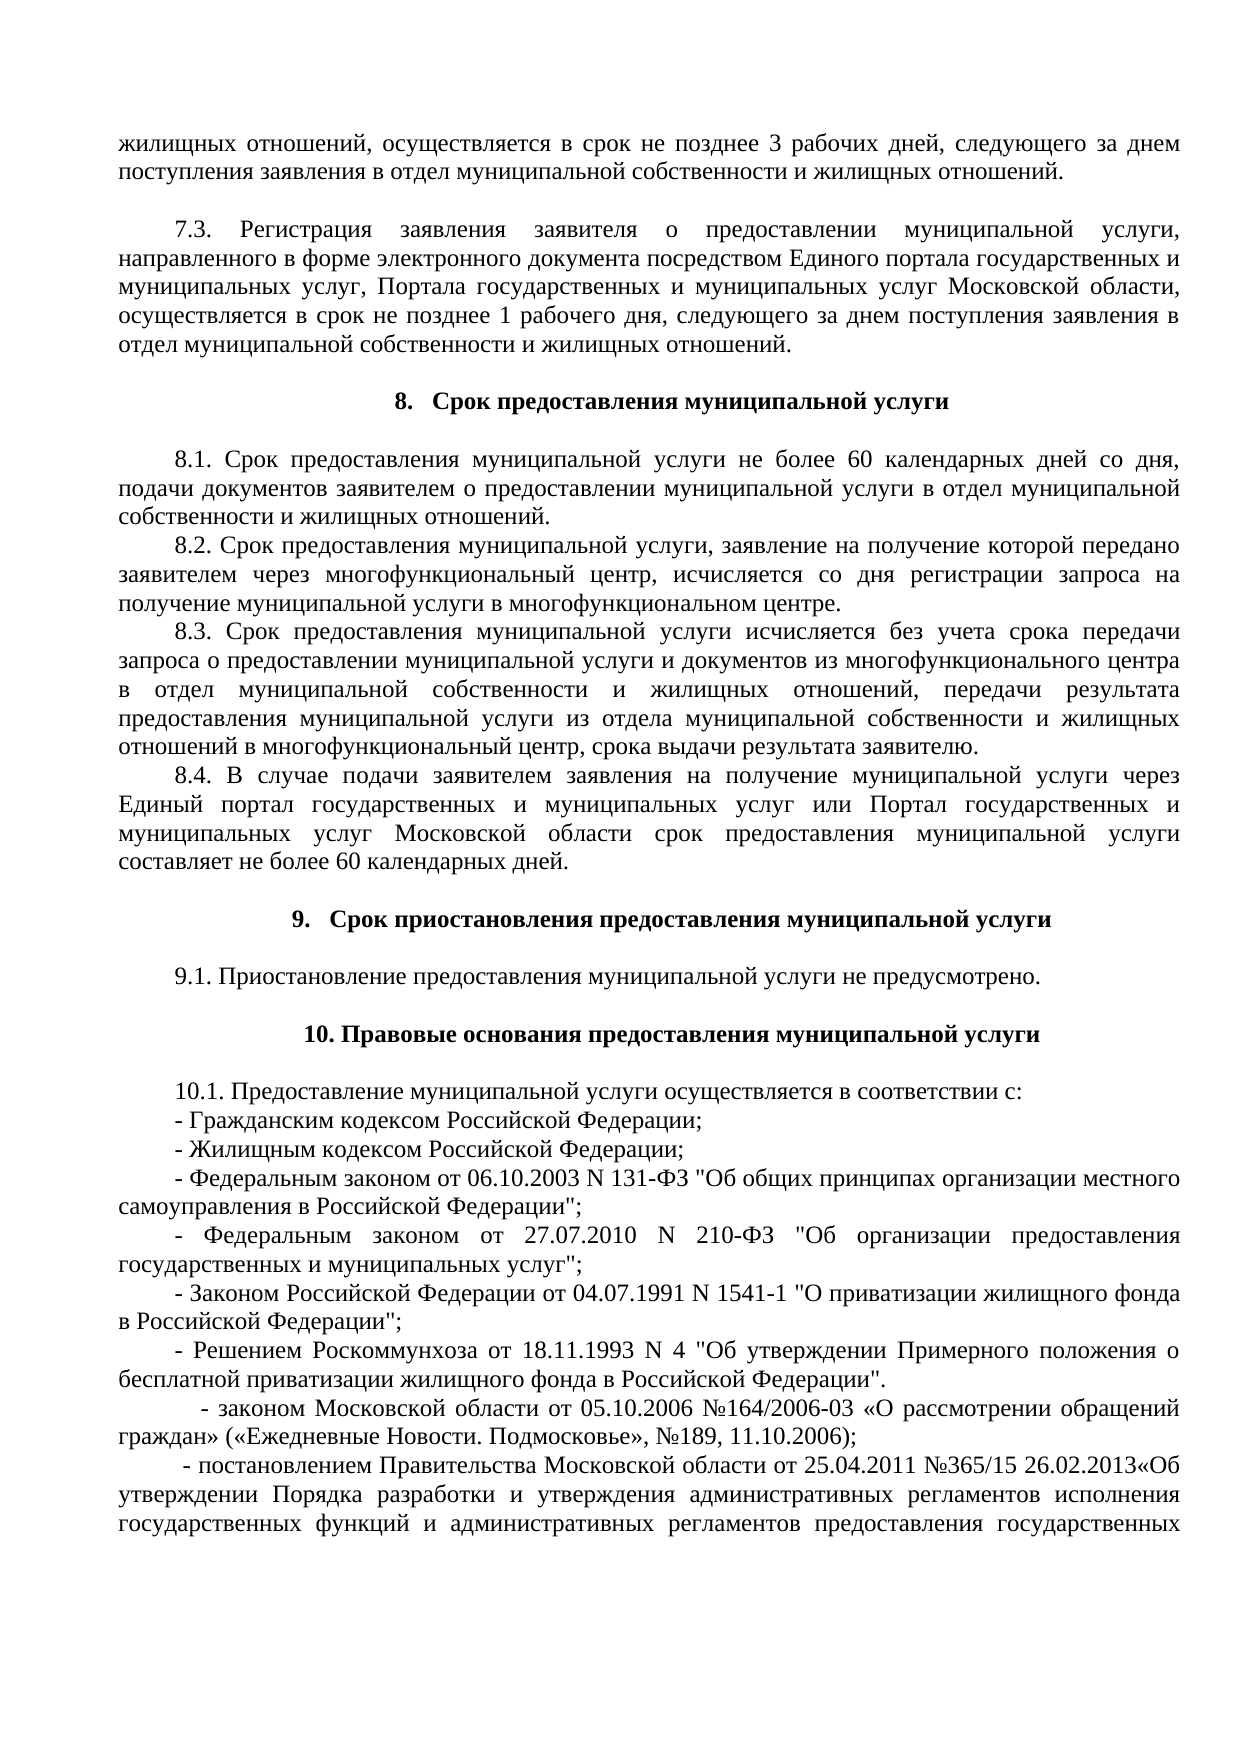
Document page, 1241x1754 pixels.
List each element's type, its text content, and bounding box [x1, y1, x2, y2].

text - Законом Российской Федерации от 04.07.1991 N 1541-1 "О приватизации жилищного фонда в Российской Федерации"; [118, 1278, 1181, 1335]
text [118, 1450, 1181, 1536]
text 10.1. Предоставление муниципальной услуги осуществляется в соответствии с: [118, 1076, 1181, 1105]
text 7.3. Регистрация заявления заявителя о предоставлении муниципальной услуги, направленного в форме электронного документа посредством Единого портала государственных и муниципальных услуг, Портала государственных и муниципальных услуг Московской области, осуществляется в срок не позднее 1 рабочего дня, следующего за днем поступления заявления в отдел муниципальной собственности и жилищных отношений. [118, 214, 1181, 358]
list Срок приостановления предоставления муниципальной услуги [162, 904, 1181, 933]
list Срок предоставления муниципальной услуги [162, 386, 1181, 415]
text - Решением Роскоммунхоза от 18.11.1993 N 4 "Об утверждении Примерного положения о бесплатной приватизации жилищного фонда в Российской Федерации". [118, 1335, 1181, 1393]
text 8.2. Срок предоставления муниципальной услуги, заявление на получение которой передано заявителем через многофункциональный центр, исчисляется со дня регистрации запроса на получение муниципальной услуги в многофункциональном центре. [118, 530, 1181, 616]
text 8.1. Срок предоставления муниципальной услуги не более 60 календарных дней со дня, подачи документов заявителем о предоставлении муниципальной услуги в отдел муниципальной собственности и жилищных отношений. [118, 444, 1181, 530]
text - законом Московской области от 05.10.2006 №164/2006-03 «О рассмотрении обращений граждан» («Ежедневные Новости. Подмосковье», №189, 11.10.2006); [118, 1393, 1181, 1450]
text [118, 128, 1181, 185]
list Правовые основания предоставления муниципальной услуги [162, 1019, 1181, 1048]
text - Гражданским кодексом Российской Федерации; [118, 1105, 1181, 1134]
text - Федеральным законом от 06.10.2003 N 131-ФЗ "Об общих принципах организации местного самоуправления в Российской Федерации"; [118, 1163, 1181, 1220]
text - Федеральным законом от 27.07.2010 N 210-ФЗ "Об организации предоставления государственных и муниципальных услуг"; [118, 1220, 1181, 1278]
text 8.4. В случае подачи заявителем заявления на получение муниципальной услуги через Единый портал государственных и муниципальных услуг или Портал государственных и муниципальных услуг Московской области срок предоставления муниципальной услуги составляет не более 60 календарных дней. [118, 760, 1181, 875]
text 8.3. Срок предоставления муниципальной услуги исчисляется без учета срока передачи запроса о предоставлении муниципальной услуги и документов из многофункционального центра в отдел муниципальной собственности и жилищных отношений, передачи результата предоставления муниципальной услуги из отдела муниципальной собственности и жилищных отношений в многофункциональный центр, срока выдачи результата заявителю. [118, 616, 1181, 760]
text - Жилищным кодексом Российской Федерации; [118, 1134, 1181, 1163]
text 9.1. Приостановление предоставления муниципальной услуги не предусмотрено. [118, 961, 1181, 990]
